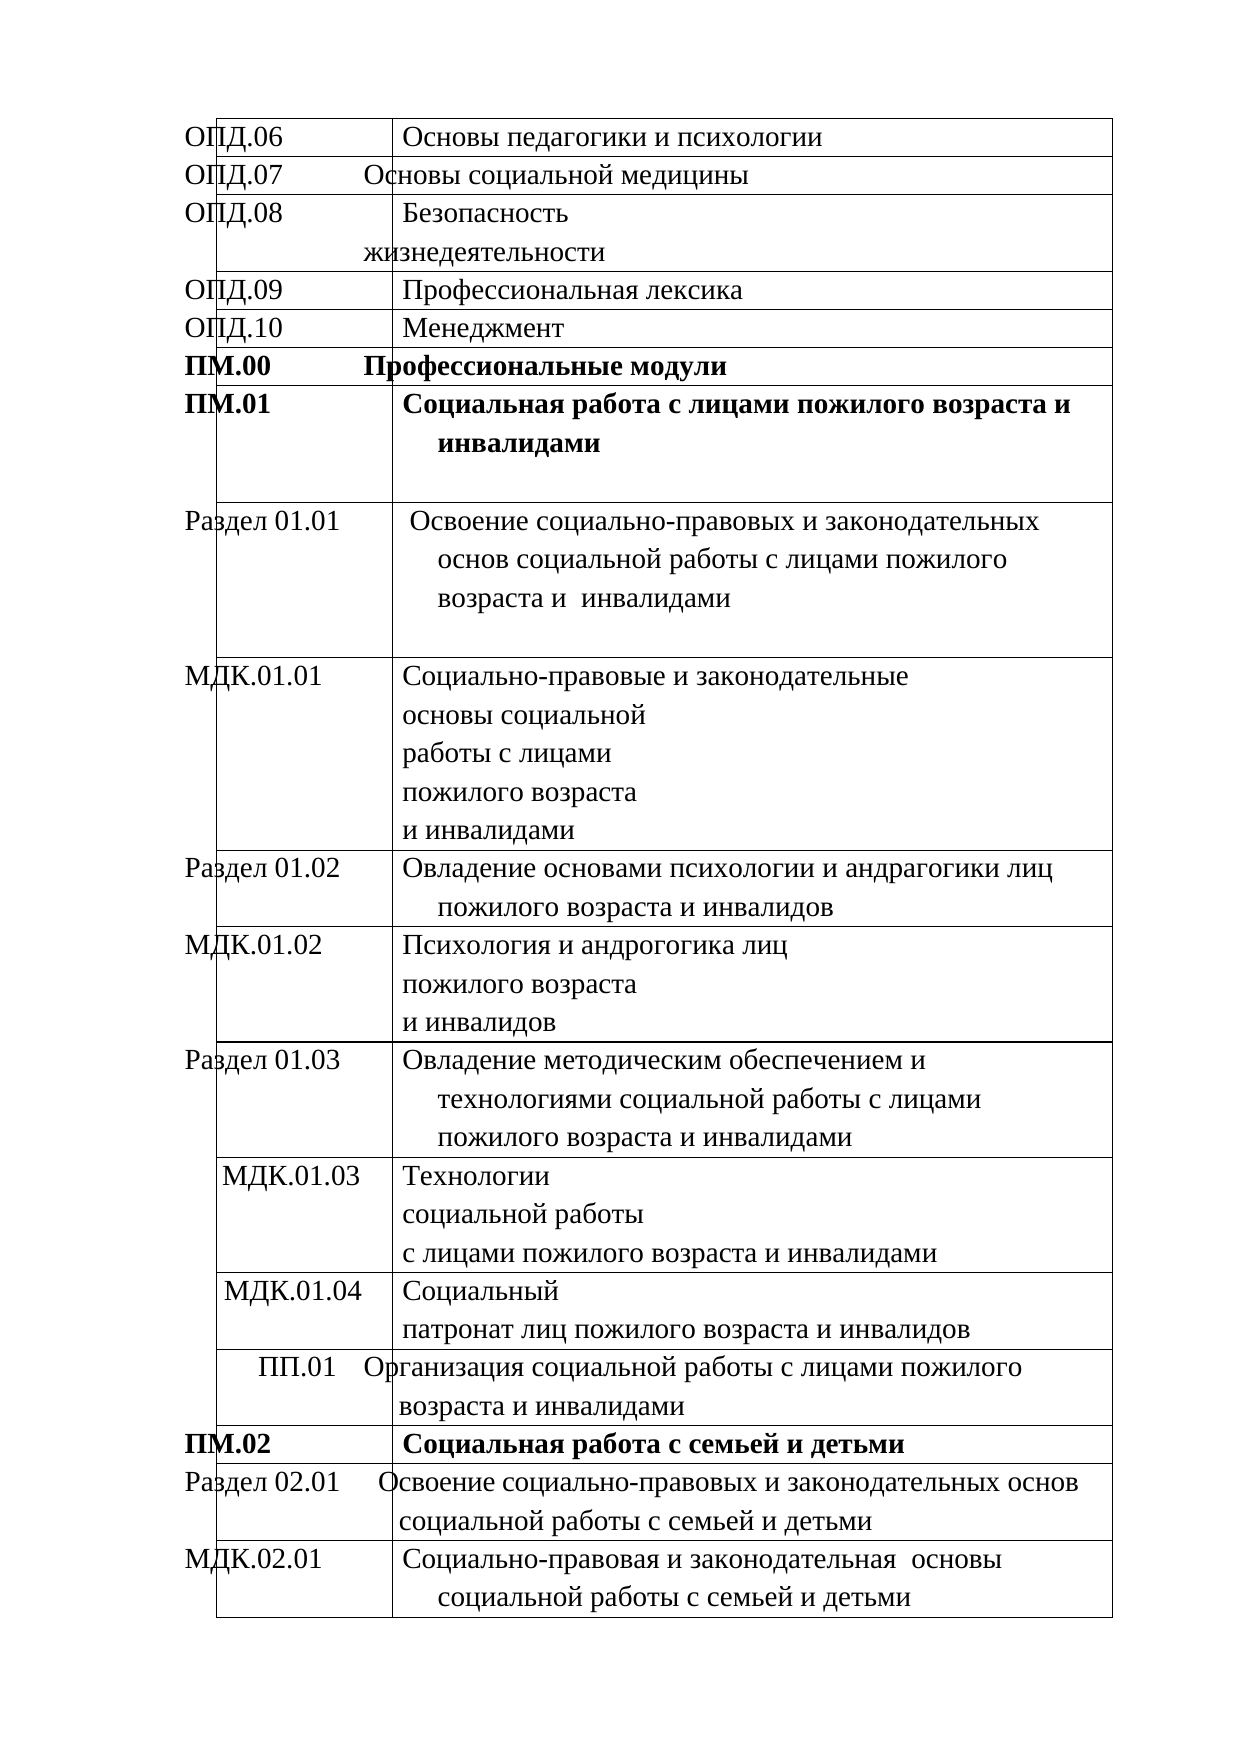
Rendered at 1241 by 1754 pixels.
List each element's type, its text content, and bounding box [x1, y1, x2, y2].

table_cell ОПД.10 [217, 310, 392, 347]
table_cell Раздел 02.01 [217, 1464, 392, 1540]
table_cell ПМ.02 [217, 1426, 392, 1463]
table_cell МДК.01.03 [217, 1158, 392, 1272]
table_cell МДК.01.04 [217, 1273, 392, 1348]
table_cell Социальный патронат лиц пожилого возраста и инвалидов [393, 1273, 1112, 1348]
table_cell ПМ.01 [217, 386, 392, 502]
table_cell Социально-правовая и законодательная основы социальной работы с семьей и детьми [393, 1541, 1112, 1617]
table_cell МДК.01.01 [217, 658, 392, 849]
table_cell Психология и андрогогика лиц пожилого возраста и инвалидов [393, 927, 1112, 1041]
table_cell Технологии социальной работы с лицами пожилого возраста и инвалидами [393, 1158, 1112, 1272]
table_cell Освоение социально-правовых и законодательных основ социальной работы с семьей и детьми [393, 1464, 1112, 1540]
table_cell Профессиональная лексика [393, 272, 1112, 309]
table_cell Социальная работа с лицами пожилого возраста и инвалидами [393, 386, 1112, 502]
table_cell ОПД.08 [217, 195, 392, 271]
table_cell ПМ.00 [217, 348, 392, 385]
table_cell Основы социальной медицины [393, 157, 1112, 194]
table_cell ОПД.07 [217, 157, 392, 194]
table_cell ОПД.06 [217, 119, 392, 156]
table_cell Безопасность жизнедеятельности [393, 195, 1112, 271]
table_cell Освоение социально-правовых и законодательных основ социальной работы с лицами пожилого возраста и инвалидами [393, 503, 1112, 657]
table_cell МДК.01.02 [217, 927, 392, 1041]
table_cell Овладение методическим обеспечением и технологиями социальной работы с лицами пожилого возраста и инвалидами [393, 1043, 1112, 1157]
table_cell Профессиональные модули [393, 348, 1112, 385]
table_cell Раздел 01.03 [217, 1043, 392, 1157]
table_cell ПП.01 [217, 1350, 392, 1425]
table_cell Социально-правовые и законодательные основы социальной работы с лицами пожилого возраста и инвалидами [393, 658, 1112, 849]
table_cell МДК.02.01 [217, 1541, 392, 1617]
table_cell Менеджмент [393, 310, 1112, 347]
table_cell Основы педагогики и психологии [393, 119, 1112, 156]
table_cell Раздел 01.01 [217, 503, 392, 657]
table_cell Раздел 01.02 [217, 851, 392, 926]
table_cell Социальная работа с семьей и детьми [393, 1426, 1112, 1463]
table_cell Организация социальной работы с лицами пожилого возраста и инвалидами [393, 1350, 1112, 1425]
table_cell ОПД.09 [217, 272, 392, 309]
table_cell Овладение основами психологии и андрагогики лиц пожилого возраста и инвалидов [393, 851, 1112, 926]
